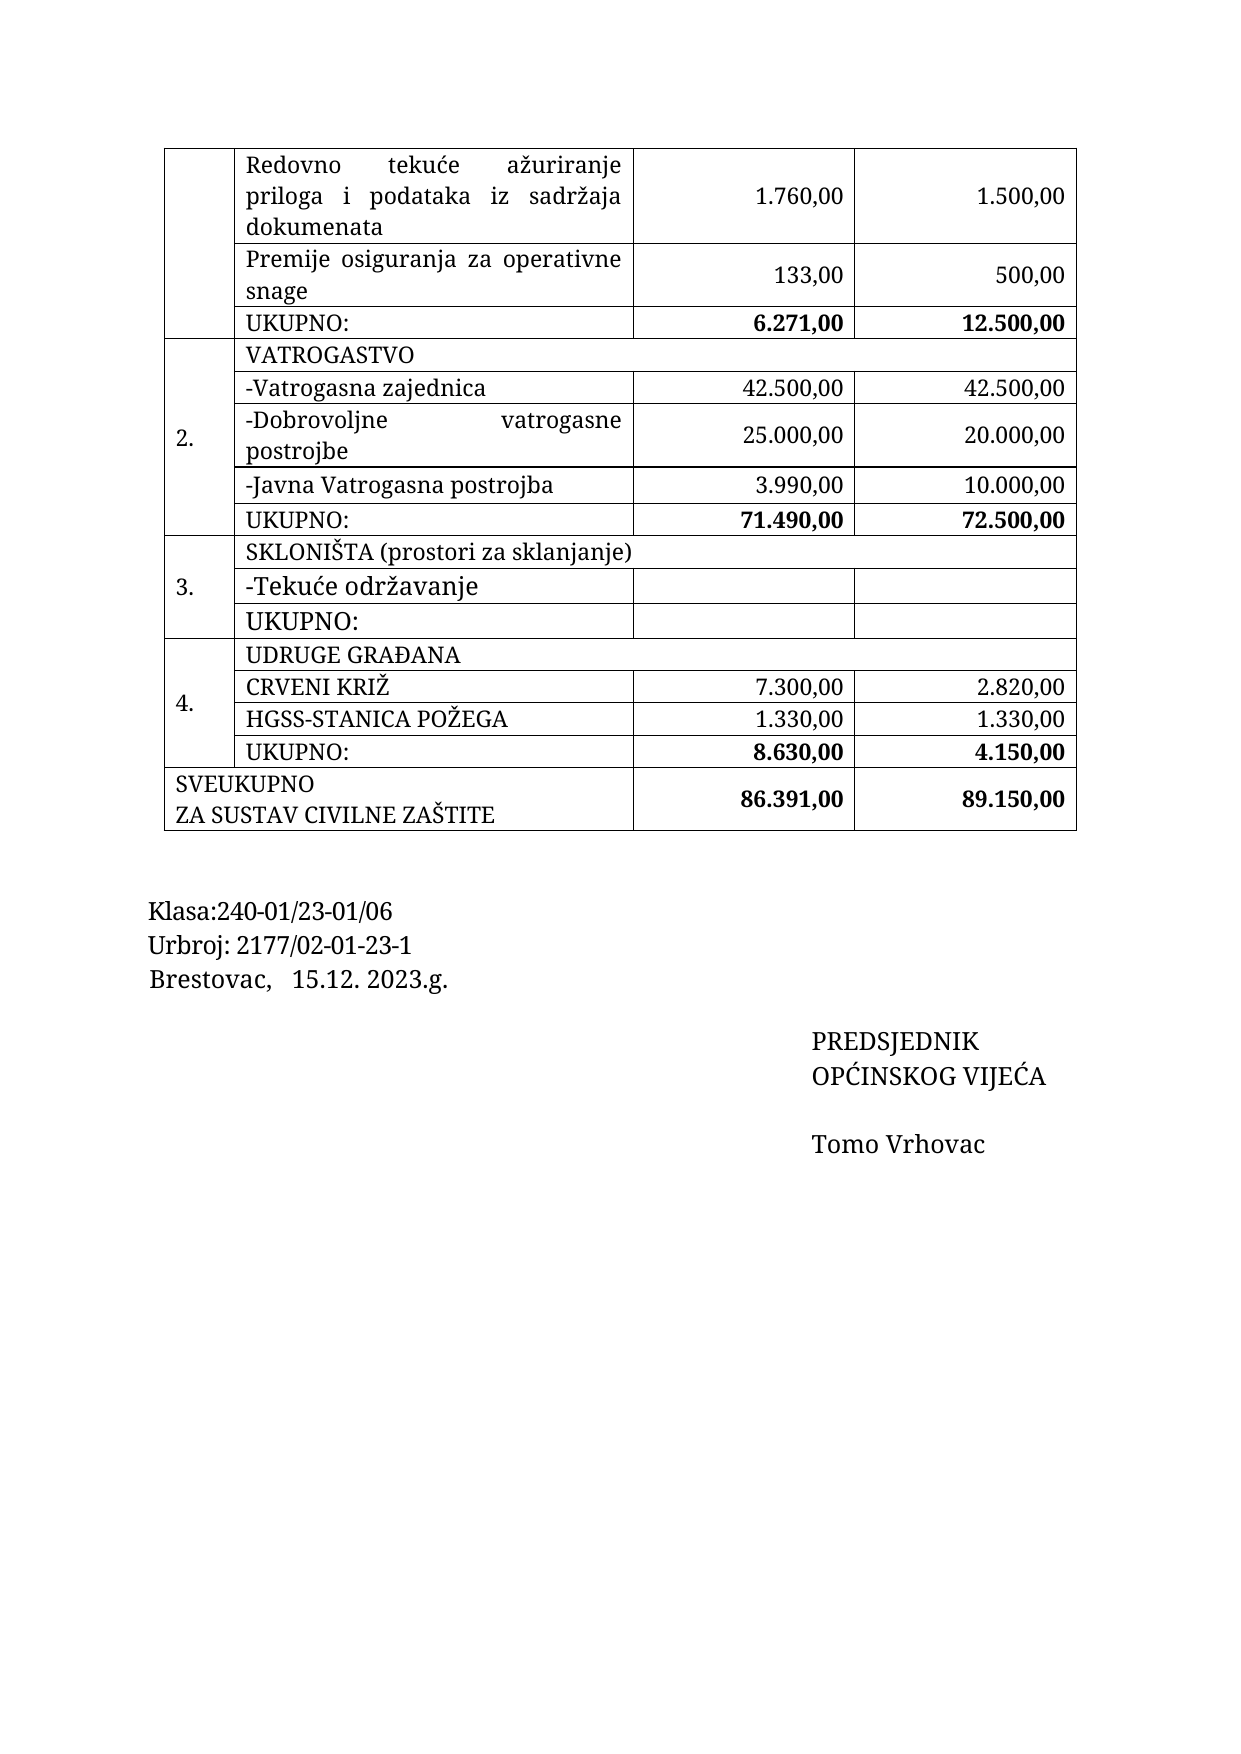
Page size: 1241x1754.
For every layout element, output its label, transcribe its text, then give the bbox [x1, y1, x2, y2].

table_cell Redovno tekuće ažuriranje priloga i podataka iz sadržaja dokumenata [235, 149, 633, 242]
table_cell UKUPNO: [235, 504, 633, 535]
table_cell VATROGASTVO [235, 339, 1076, 371]
table_cell 6.271,00 [634, 307, 854, 338]
table_cell 1.500,00 [855, 149, 1076, 242]
table_cell -Javna Vatrogasna postrojba [235, 468, 633, 503]
table_cell 3. [165, 536, 234, 638]
table_cell SVEUKUPNO ZA SUSTAV CIVILNE ZAŠTITE [165, 768, 633, 830]
table_cell 1.760,00 [634, 149, 854, 242]
table_cell 71.490,00 [634, 504, 854, 535]
table_cell UKUPNO: [235, 307, 633, 338]
table_cell HGSS-STANICA POŽEGA [235, 703, 633, 734]
table_cell [855, 569, 1076, 602]
text Brestovac, 15.12. 2023.g. [149, 962, 1093, 996]
table_cell 42.500,00 [855, 372, 1076, 403]
table_cell 1.330,00 [634, 703, 854, 734]
table_cell -Vatrogasna zajednica [235, 372, 633, 403]
table_cell SKLONIŠTA (prostori za sklanjanje) [235, 536, 1076, 567]
table_cell CRVENI KRIŽ [235, 671, 633, 702]
text Klasa:240-01/23-01/06 [148, 894, 1093, 928]
table_cell Premije osiguranja za operativne snage [235, 244, 633, 306]
table_cell [634, 569, 854, 602]
table_cell 2.820,00 [855, 671, 1076, 702]
text Tomo Vrhovac [811, 1126, 1093, 1160]
text Urbroj: 2177/02-01-23-1 [148, 928, 1093, 962]
table_cell 4.150,00 [855, 736, 1076, 767]
table_cell 133,00 [634, 244, 854, 306]
text PREDSJEDNIK OPĆINSKOG VIJEĆA [811, 996, 1093, 1092]
table_cell -Dobrovoljne vatrogasne postrojbe [235, 404, 633, 466]
table_cell 25.000,00 [634, 404, 854, 466]
table_cell -Tekuće održavanje [235, 569, 633, 602]
table_cell 12.500,00 [855, 307, 1076, 338]
table_cell [855, 604, 1076, 638]
table_cell UKUPNO: [235, 736, 633, 767]
table_cell 42.500,00 [634, 372, 854, 403]
table_cell 89.150,00 [855, 768, 1076, 830]
table_cell 500,00 [855, 244, 1076, 306]
table_cell 4. [165, 639, 234, 767]
table_cell 20.000,00 [855, 404, 1076, 466]
table_cell [634, 604, 854, 638]
table_cell UDRUGE GRAĐANA [235, 639, 1076, 670]
table_cell 1.330,00 [855, 703, 1076, 734]
table_cell 7.300,00 [634, 671, 854, 702]
table_cell UKUPNO: [235, 604, 633, 638]
table_cell 10.000,00 [855, 468, 1076, 503]
table_cell 72.500,00 [855, 504, 1076, 535]
table_cell 2. [165, 339, 234, 535]
table_cell 8.630,00 [634, 736, 854, 767]
table_cell 86.391,00 [634, 768, 854, 830]
table_cell 3.990,00 [634, 468, 854, 503]
